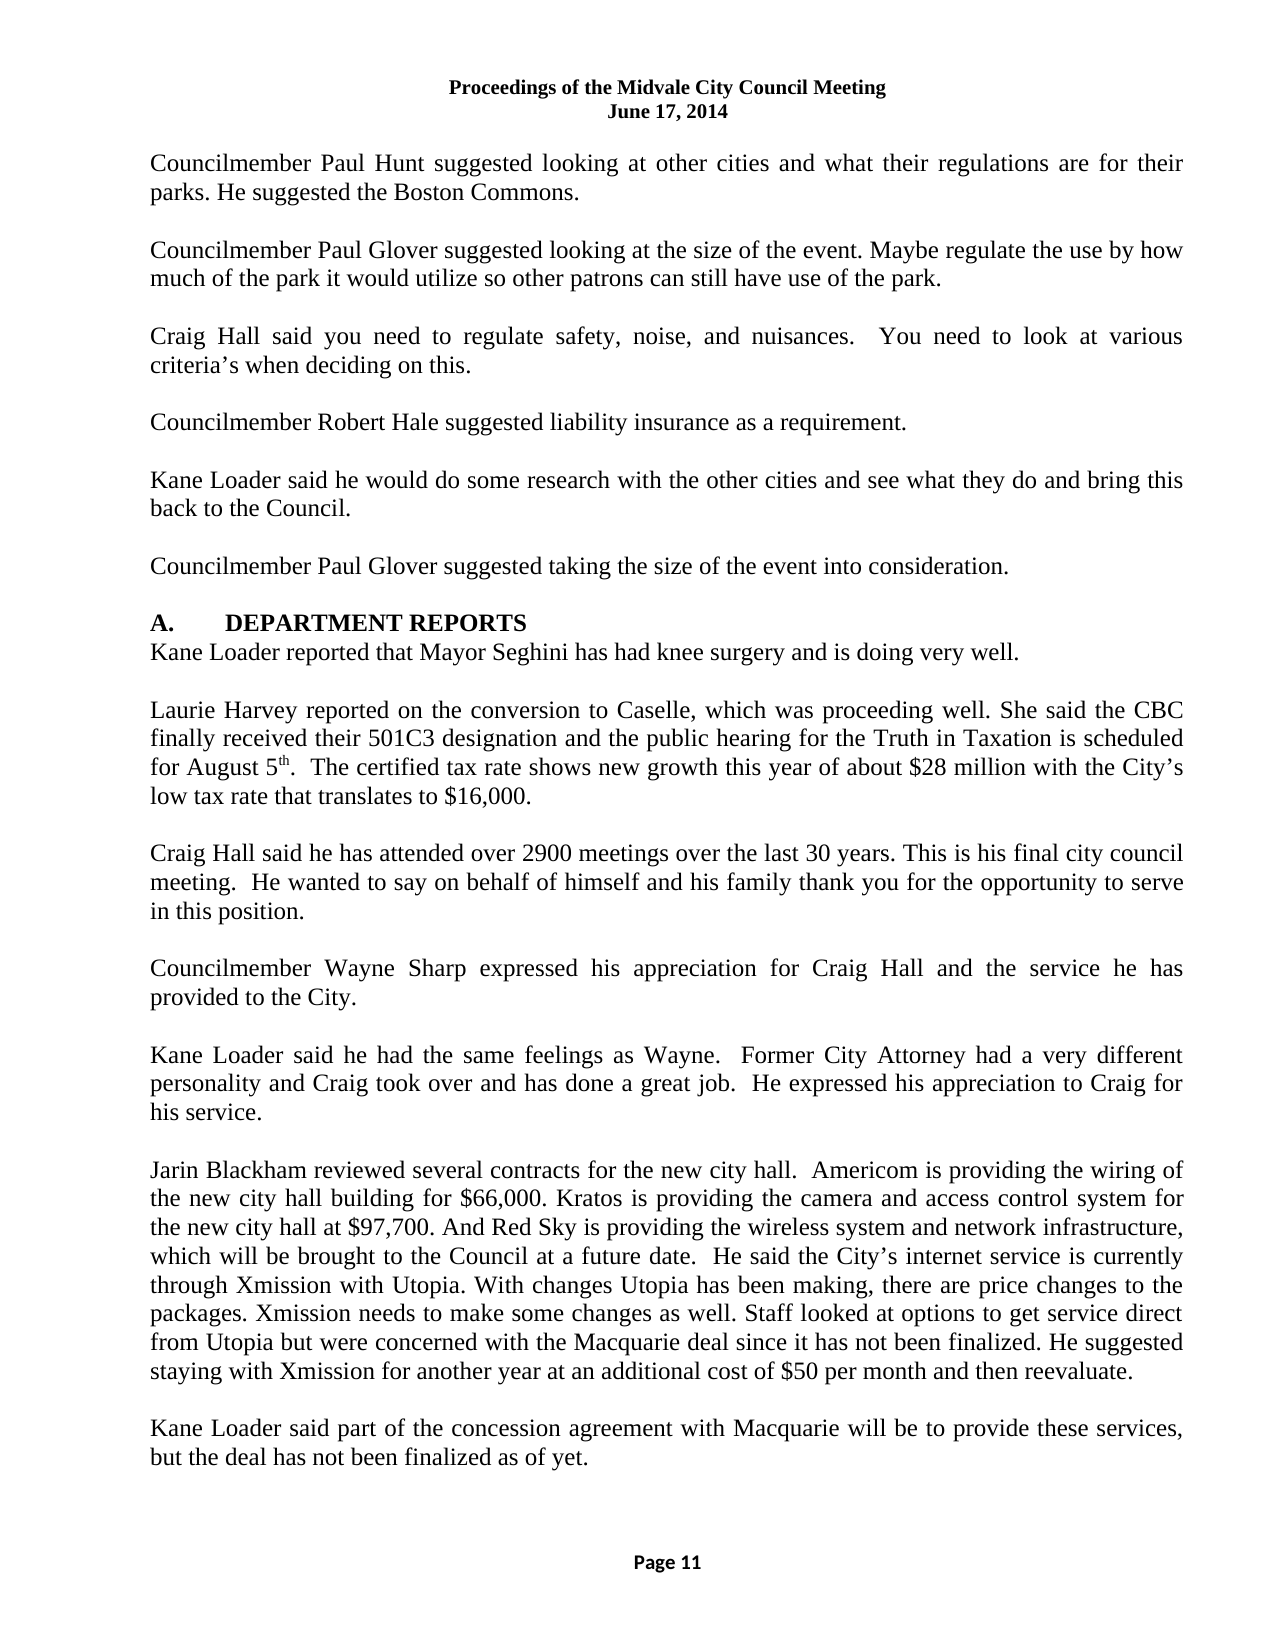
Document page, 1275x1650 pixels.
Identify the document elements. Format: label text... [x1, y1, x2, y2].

text Councilmember Paul Glover suggested looking at the size of the event. Maybe regulate the use by how much of the park it would utilize so other patrons can still have use of the park. [150, 235, 1185, 292]
text Councilmember Paul Hunt suggested looking at other cities and what their regulations are for their parks. He suggested the Boston Commons. [150, 148, 1185, 206]
text Kane Loader said he would do some research with the other cities and see what they do and bring this back to the Council. [150, 465, 1185, 522]
text Craig Hall said he has attended over 2900 meetings over the last 30 years. This is his final city council meeting. He wanted to say on behalf of himself and his family thank you for the opportunity to serve in this position. [150, 838, 1185, 925]
text Councilmember Wayne Sharp expressed his appreciation for Craig Hall and the service he has provided to the City. [150, 953, 1185, 1011]
text Kane Loader said part of the concession agreement with Macquarie will be to provide these services, but the deal has not been finalized as of yet. [150, 1413, 1185, 1471]
text Laurie Harvey reported on the conversion to Caselle, which was proceeding well. She said the CBC finally received their 501C3 designation and the public hearing for the Truth in Taxation is scheduled for August 5th. The certified tax rate shows new growth this year of about $28 million with the City’s low tax rate that translates to $16,000. [150, 695, 1185, 810]
text Jarin Blackham reviewed several contracts for the new city hall. Americom is providing the wiring of the new city hall building for $66,000. Kratos is providing the camera and access control system for the new city hall at $97,700. And Red Sky is providing the wireless system and network infrastructure, which will be brought to the Council at a future date. He said the City’s internet service is currently through Xmission with Utopia. With changes Utopia has been making, there are price changes to the packages. Xmission needs to make some changes as well. Staff looked at options to get service direct from Utopia but were concerned with the Macquarie deal since it has not been finalized. He suggested staying with Xmission for another year at an additional cost of $50 per month and then reevaluate. [150, 1155, 1185, 1385]
text A. DEPARTMENT REPORTS [150, 608, 1185, 637]
text Councilmember Robert Hale suggested liability insurance as a requirement. [150, 407, 1185, 436]
text Kane Loader reported that Mayor Seghini has had knee surgery and is doing very well. [150, 637, 1185, 666]
text Councilmember Paul Glover suggested taking the size of the event into consideration. [150, 551, 1185, 580]
text Kane Loader said he had the same feelings as Wayne. Former City Attorney had a very different personality and Craig took over and has done a great job. He expressed his appreciation to Craig for his service. [150, 1040, 1185, 1126]
text Craig Hall said you need to regulate safety, noise, and nuisances. You need to look at various criteria’s when deciding on this. [150, 321, 1185, 378]
